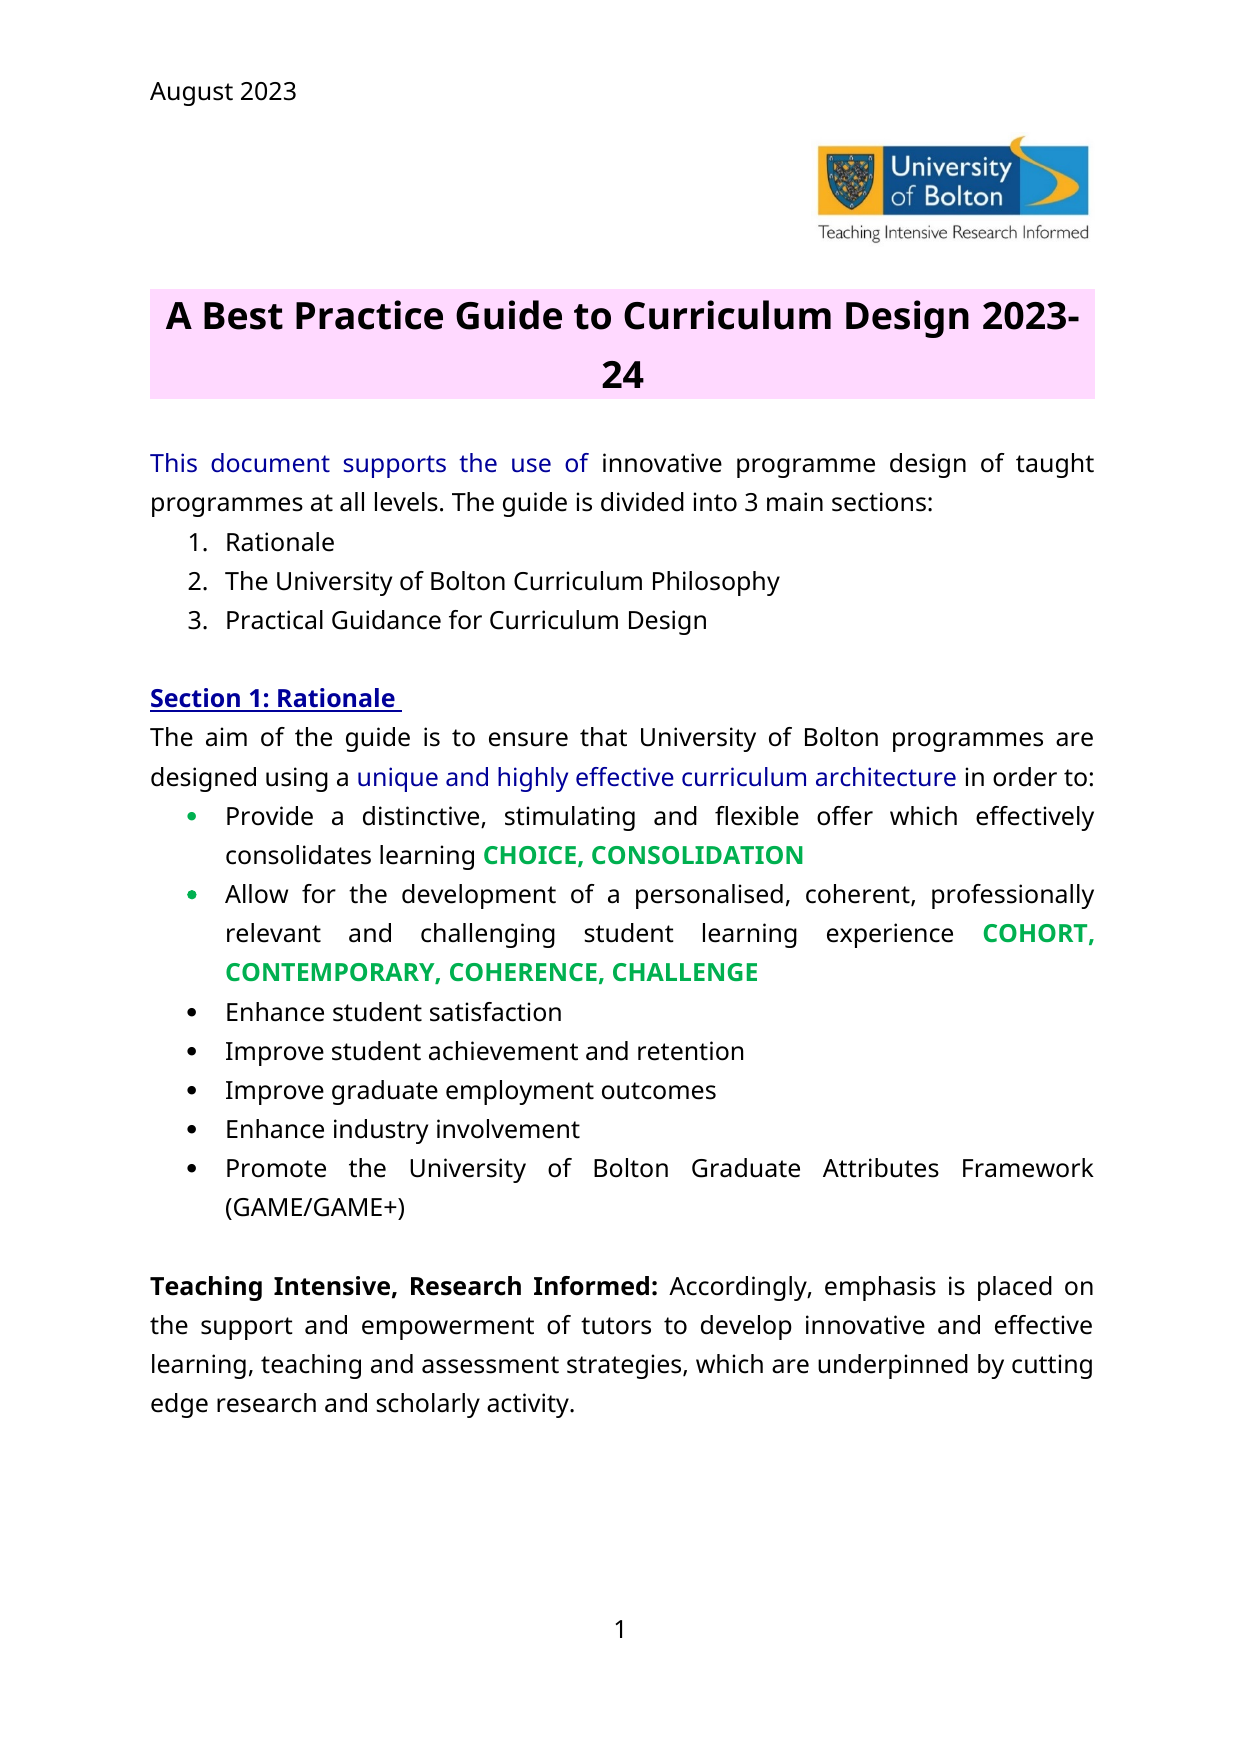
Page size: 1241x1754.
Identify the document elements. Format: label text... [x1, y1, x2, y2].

list Rationale [187, 524, 1095, 558]
list Provide a distinctive, stimulating and flexible offer which effectively consolidates learning CHOICE, CONSOLIDATION [187, 798, 1095, 872]
text This document supports the use of innovative programme design of taught programmes at all levels. The guide is divided into 3 main sections: [150, 446, 1095, 519]
list Promote the University of Bolton Graduate Attributes Framework (GAME/GAME+) [187, 1151, 1095, 1224]
text Teaching Intensive, Research Informed: Accordingly, emphasis is placed on the support and empowerment of tutors to develop innovative and effective learning, teaching and assessment strategies, which are underpinned by cutting edge research and scholarly activity. [150, 1268, 1095, 1420]
text A Best Practice Guide to Curriculum Design 2023-24 [150, 289, 1095, 399]
list Allow for the development of a personalised, coherent, professionally relevant and challenging student learning experience COHORT, CONTEMPORARY, COHERENCE, CHALLENGE [187, 877, 1095, 989]
list Enhance industry involvement [187, 1112, 1095, 1146]
text Section 1: Rationale [150, 681, 1095, 715]
list The University of Bolton Curriculum Philosophy [187, 563, 1095, 597]
list Improve graduate employment outcomes [187, 1072, 1095, 1107]
list Enhance student satisfaction [187, 994, 1095, 1028]
list Practical Guidance for Curriculum Design [187, 602, 1095, 637]
picture [811, 132, 1096, 247]
list Improve student achievement and retention [187, 1033, 1095, 1067]
text The aim of the guide is to ensure that University of Bolton programmes are designed using a unique and highly effective curriculum architecture in order to: [150, 720, 1095, 793]
